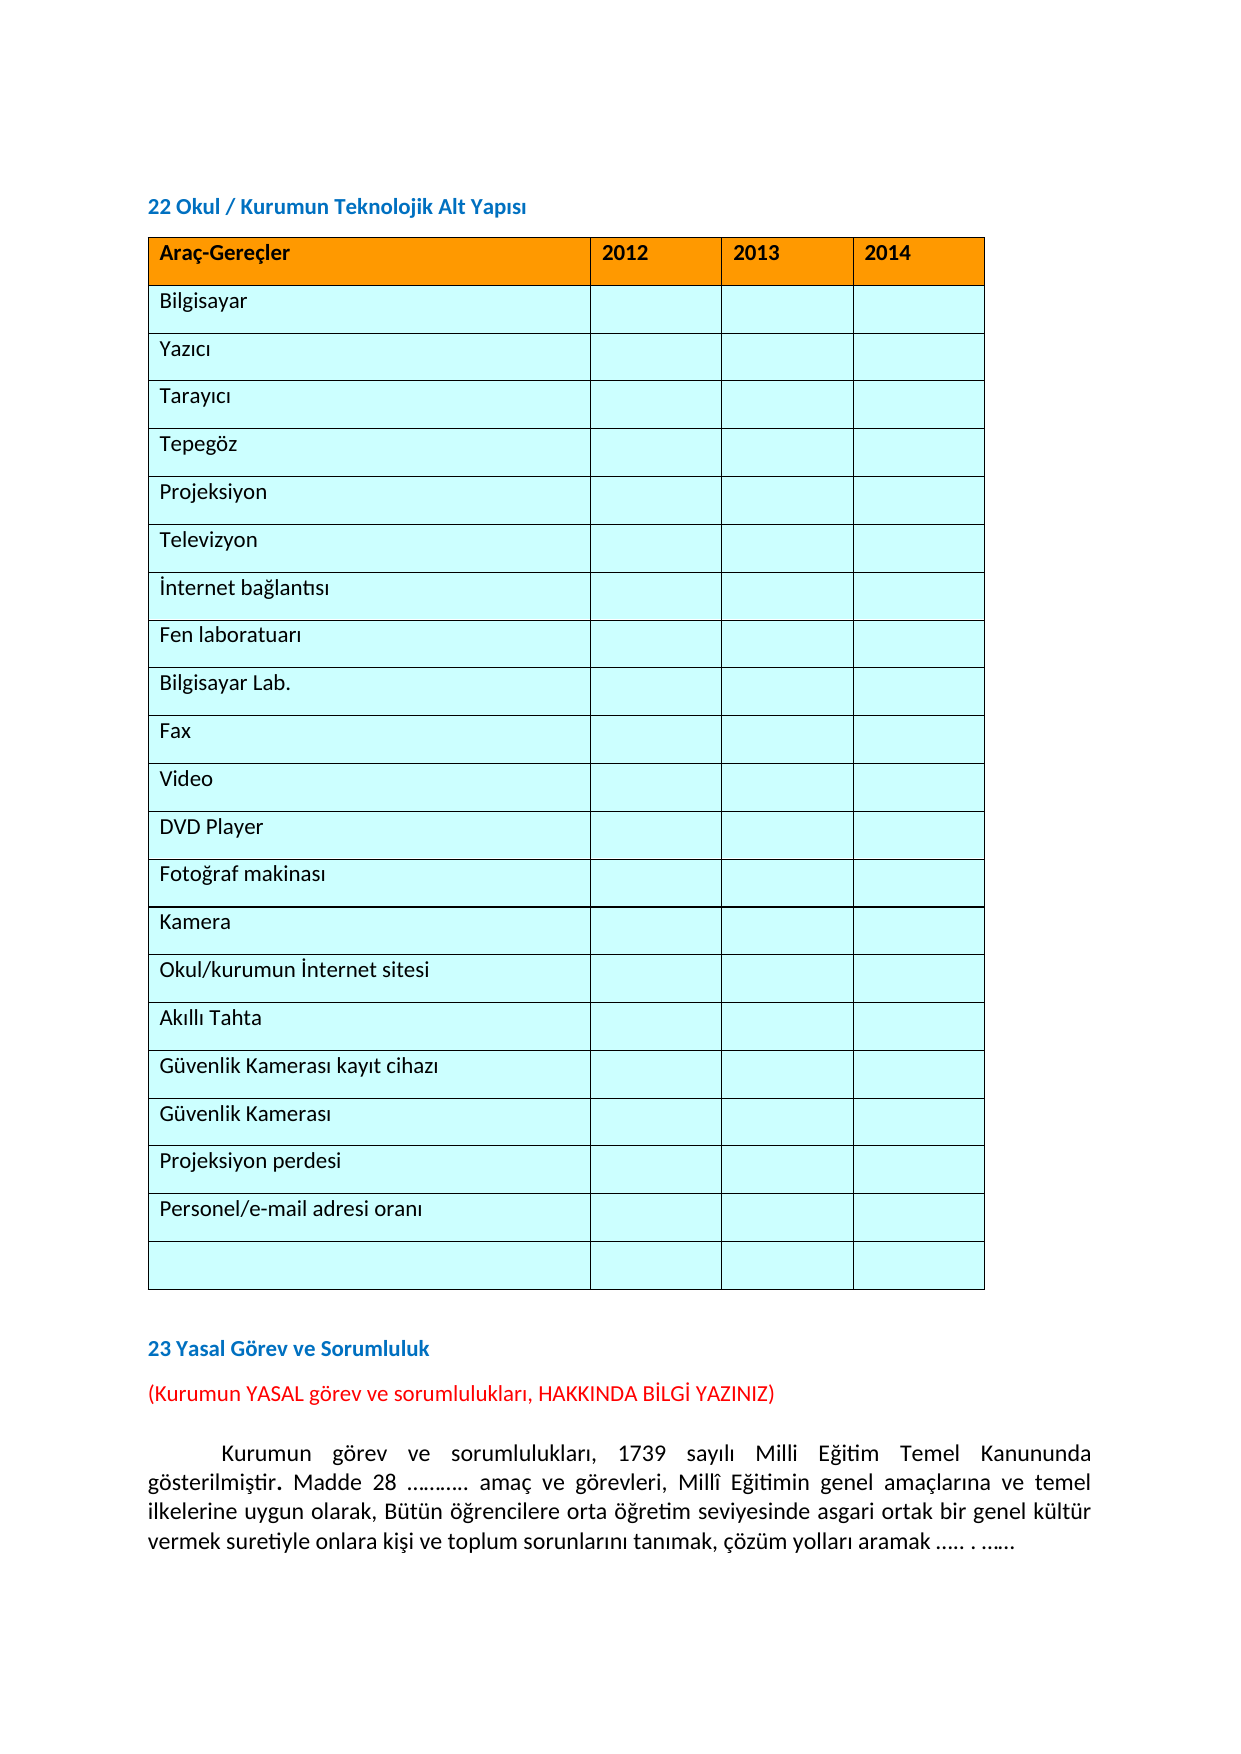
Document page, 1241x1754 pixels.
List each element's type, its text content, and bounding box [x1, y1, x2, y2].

table_cell [722, 1003, 853, 1050]
table_cell [591, 286, 721, 333]
table_cell Video [149, 764, 590, 811]
table_cell [591, 477, 721, 524]
table_cell Projeksiyon [149, 477, 590, 524]
table_cell [591, 955, 721, 1002]
table_cell [722, 1146, 853, 1193]
table_cell [854, 955, 984, 1002]
table_cell [722, 381, 853, 428]
table_cell [854, 860, 984, 906]
table_cell [854, 1051, 984, 1098]
table_cell Güvenlik Kamerası kayıt cihazı [149, 1051, 590, 1098]
table_cell İnternet bağlantısı [149, 573, 590, 619]
table_cell [591, 1242, 721, 1289]
table_cell [591, 1194, 721, 1241]
table_cell [854, 1146, 984, 1193]
table_cell [722, 525, 853, 572]
text 23 Yasal Görev ve Sorumluluk [148, 1334, 1093, 1363]
table_cell [591, 1051, 721, 1098]
table_cell [722, 908, 853, 954]
table_cell [591, 525, 721, 572]
table_cell Projeksiyon perdesi [149, 1146, 590, 1193]
table_cell [854, 381, 984, 428]
table_cell [591, 716, 721, 763]
table_cell [722, 668, 853, 715]
table_cell [591, 621, 721, 667]
table_header 2013 [722, 238, 853, 285]
table_cell Fen laboratuarı [149, 621, 590, 667]
table_cell Tepegöz [149, 429, 590, 476]
table_cell Güvenlik Kamerası [149, 1099, 590, 1145]
table_cell [854, 477, 984, 524]
table_header 2012 [591, 238, 721, 285]
table_cell [149, 1242, 590, 1289]
table_cell [591, 334, 721, 380]
text (Kurumun YASAL görev ve sorumlulukları, HAKKINDA BİLGİ YAZINIZ) [148, 1379, 1040, 1407]
table_cell [722, 1051, 853, 1098]
table_cell [722, 477, 853, 524]
table_cell [854, 525, 984, 572]
table_cell [591, 573, 721, 619]
table_cell [854, 764, 984, 811]
table_cell Bilgisayar [149, 286, 590, 333]
text 22 Okul / Kurumun Teknolojik Alt Yapısı [148, 192, 1093, 220]
table_cell [722, 955, 853, 1002]
table_cell [854, 1194, 984, 1241]
table_cell Fax [149, 716, 590, 763]
table_cell [722, 860, 853, 906]
table_cell [722, 716, 853, 763]
table_cell [591, 381, 721, 428]
table_cell [854, 573, 984, 619]
table_cell [722, 621, 853, 667]
table_cell DVD Player [149, 812, 590, 858]
table_header Araç-Gereçler [149, 238, 590, 285]
table_header 2014 [854, 238, 984, 285]
table_cell [854, 429, 984, 476]
table_cell [591, 860, 721, 906]
table_cell [854, 908, 984, 954]
table_cell [854, 716, 984, 763]
table_cell Personel/e-mail adresi oranı [149, 1194, 590, 1241]
table_cell [722, 573, 853, 619]
table_cell [854, 621, 984, 667]
text Kurumun görev ve sorumlulukları, 1739 sayılı Milli Eğitim Temel Kanununda gösterilmiştir. Madde 28 ……….. amaç ve görevleri, Millî Eğitimin genel amaçlarına ve temel ilkelerine uygun olarak, Bütün öğrencilere orta öğretim seviyesinde asgari ortak bir genel kültür vermek suretiyle onlara kişi ve toplum sorunlarını tanımak, çözüm yolları aramak ….. . …… [148, 1438, 1093, 1555]
table_cell [591, 1003, 721, 1050]
table_cell [591, 429, 721, 476]
table_cell [722, 812, 853, 858]
table_cell [854, 1242, 984, 1289]
table_cell [591, 1099, 721, 1145]
table_cell Kamera [149, 908, 590, 954]
table_cell [722, 334, 853, 380]
table_cell Fotoğraf makinası [149, 860, 590, 906]
table_cell [591, 812, 721, 858]
table_cell Bilgisayar Lab. [149, 668, 590, 715]
table_cell Okul/kurumun İnternet sitesi [149, 955, 590, 1002]
table_cell [854, 668, 984, 715]
table_cell Tarayıcı [149, 381, 590, 428]
table_cell [854, 334, 984, 380]
table_cell [722, 1099, 853, 1145]
table_cell [722, 286, 853, 333]
table_cell [854, 1003, 984, 1050]
table_cell Yazıcı [149, 334, 590, 380]
table_cell Akıllı Tahta [149, 1003, 590, 1050]
table_cell [591, 668, 721, 715]
table_cell [591, 764, 721, 811]
table_cell [722, 1194, 853, 1241]
table_cell [722, 764, 853, 811]
table_cell [854, 1099, 984, 1145]
table_cell [854, 286, 984, 333]
table_cell [722, 1242, 853, 1289]
table_cell [591, 908, 721, 954]
table_cell [722, 429, 853, 476]
table_cell [854, 812, 984, 858]
table_cell [591, 1146, 721, 1193]
table_cell Televizyon [149, 525, 590, 572]
